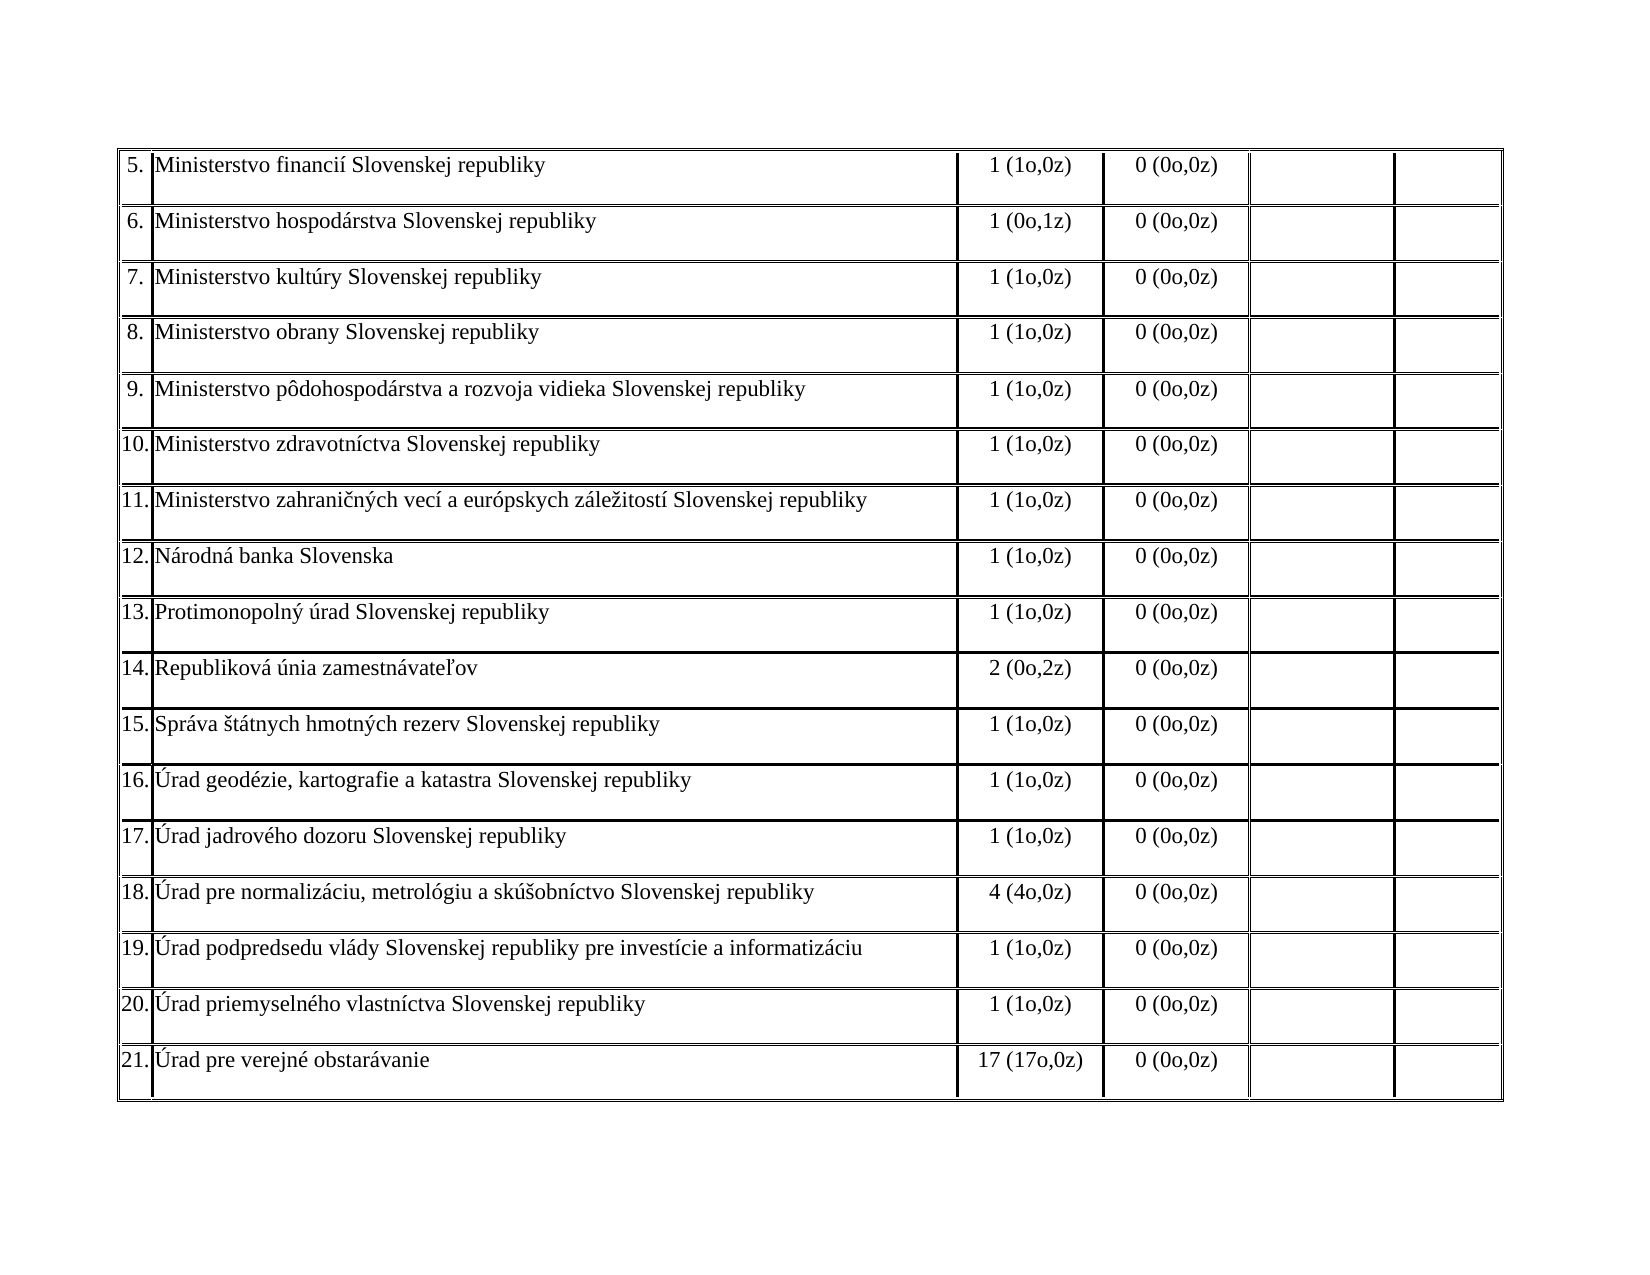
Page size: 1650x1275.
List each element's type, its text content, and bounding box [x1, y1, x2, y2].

table_cell Republiková únia zamestnávateľov [154, 654, 956, 707]
table_cell 0 (0o,0z) [1105, 878, 1248, 931]
table_cell [1394, 875, 1502, 931]
table_cell Úrad priemyselného vlastníctva Slovenskej republiky [154, 990, 956, 1043]
table_cell 0 (0o,0z) [1105, 263, 1248, 315]
table_cell 4 (4o,0z) [959, 878, 1102, 931]
table_cell Ministerstvo obrany Slovenskej republiky [154, 319, 956, 371]
table_cell 0 (0o,0z) [1105, 543, 1248, 595]
table_cell 9. [120, 371, 151, 427]
table_cell 0 (0o,0z) [1103, 1046, 1249, 1098]
table_cell [1251, 934, 1393, 987]
table_cell 1 (1o,0z) [959, 319, 1102, 371]
table_cell [1394, 931, 1502, 987]
table_cell 8. [120, 315, 151, 371]
table_cell [1251, 710, 1393, 763]
table_cell [1251, 766, 1393, 819]
table_cell 1 (1o,0z) [959, 487, 1102, 539]
table_cell [1251, 263, 1393, 315]
table_cell 1 (0o,1z) [959, 207, 1102, 259]
table_cell [1394, 1043, 1502, 1098]
table_cell [1396, 204, 1501, 259]
table_cell Ministerstvo hospodárstva Slovenskej republiky [154, 207, 956, 259]
table_cell 1 (1o,0z) [959, 599, 1102, 651]
table_cell 19. [118, 931, 152, 987]
table_cell [1396, 427, 1501, 483]
table_cell [1251, 431, 1393, 483]
table_cell 21. [118, 1043, 152, 1098]
table_cell [1396, 371, 1501, 427]
table_cell 1 (1o,0z) [959, 822, 1102, 875]
table_cell 15. [120, 707, 151, 763]
table_cell Úrad pre verejné obstarávanie [152, 1046, 957, 1098]
table_cell 13. [120, 595, 151, 651]
table_cell 7. [120, 260, 151, 315]
table_cell Protimonopolný úrad Slovenskej republiky [154, 599, 956, 651]
table_cell [1250, 151, 1394, 203]
table_cell [1251, 822, 1393, 875]
table_cell 2 (0o,2z) [959, 654, 1102, 707]
table_cell 14. [120, 651, 151, 707]
table_cell 0 (0o,0z) [1105, 822, 1248, 875]
table_cell 1 (1o,0z) [959, 990, 1102, 1043]
table_cell 1 (1o,0z) [959, 543, 1102, 595]
table_cell 5. [118, 149, 152, 203]
table_cell 10. [120, 427, 151, 483]
table_cell 0 (0o,0z) [1105, 319, 1248, 371]
table_cell 1 (1o,0z) [959, 263, 1102, 315]
table_cell Ministerstvo zahraničných vecí a európskych záležitostí Slovenskej republiky [154, 487, 956, 539]
table_cell [1396, 763, 1502, 819]
table_cell [1251, 487, 1393, 539]
table_cell [1396, 651, 1501, 707]
table_cell [1396, 315, 1501, 371]
table_cell 0 (0o,0z) [1105, 431, 1248, 483]
table_cell 0 (0o,0z) [1105, 934, 1248, 987]
table_cell 17. [120, 819, 151, 875]
table_cell Ministerstvo kultúry Slovenskej republiky [154, 263, 956, 315]
table_cell 0 (0o,0z) [1103, 151, 1249, 203]
table_cell 6. [120, 204, 151, 259]
table_cell Úrad podpredsedu vlády Slovenskej republiky pre investície a informatizáciu [154, 934, 956, 987]
table_cell 0 (0o,0z) [1105, 990, 1248, 1043]
table_cell [1396, 539, 1501, 595]
table_cell 0 (0o,0z) [1105, 654, 1248, 707]
table_cell [1251, 319, 1393, 371]
table_cell Národná banka Slovenska [154, 543, 956, 595]
table_cell [1394, 151, 1501, 203]
table_cell 0 (0o,0z) [1105, 375, 1248, 427]
table_cell 0 (0o,0z) [1105, 599, 1248, 651]
table_cell 12. [120, 539, 151, 595]
table_cell 17 (17o,0z) [957, 1046, 1103, 1098]
table_cell 0 (0o,0z) [1105, 766, 1248, 819]
table_cell 11. [120, 483, 151, 539]
table_cell 1 (1o,0z) [959, 431, 1102, 483]
table_cell 18. [118, 875, 152, 931]
table_cell [1396, 707, 1501, 763]
table_cell [1394, 987, 1502, 1043]
table_cell [1396, 819, 1501, 875]
table_cell 20. [118, 987, 152, 1043]
table_cell [1251, 878, 1393, 931]
table_cell [1250, 1046, 1394, 1098]
table_cell 0 (0o,0z) [1105, 207, 1248, 259]
table_cell 1 (1o,0z) [957, 151, 1103, 203]
table_cell [1251, 599, 1393, 651]
table_cell Ministerstvo pôdohospodárstva a rozvoja vidieka Slovenskej republiky [154, 375, 956, 427]
table_cell 1 (1o,0z) [959, 766, 1102, 819]
table_cell 1 (1o,0z) [959, 934, 1102, 987]
table_cell [1396, 595, 1501, 651]
table_cell [1251, 990, 1393, 1043]
table_cell Úrad geodézie, kartografie a katastra Slovenskej republiky [154, 766, 956, 819]
table_cell Ministerstvo financií Slovenskej republiky [152, 151, 957, 203]
table_cell Úrad pre normalizáciu, metrológiu a skúšobníctvo Slovenskej republiky [154, 878, 956, 931]
table_cell 16. [118, 763, 151, 819]
table_cell [1251, 654, 1393, 707]
table_cell 1 (1o,0z) [959, 710, 1102, 763]
table_cell Úrad jadrového dozoru Slovenskej republiky [154, 822, 956, 875]
table_cell [1396, 483, 1501, 539]
table_cell 0 (0o,0z) [1105, 710, 1248, 763]
table_cell 0 (0o,0z) [1105, 487, 1248, 539]
table_cell [1251, 207, 1393, 259]
table_cell [1396, 260, 1501, 315]
table_cell [1251, 543, 1393, 595]
table_cell Ministerstvo zdravotníctva Slovenskej republiky [154, 431, 956, 483]
table_cell [1251, 375, 1393, 427]
table_cell 1 (1o,0z) [959, 375, 1102, 427]
table_cell Správa štátnych hmotných rezerv Slovenskej republiky [154, 710, 956, 763]
